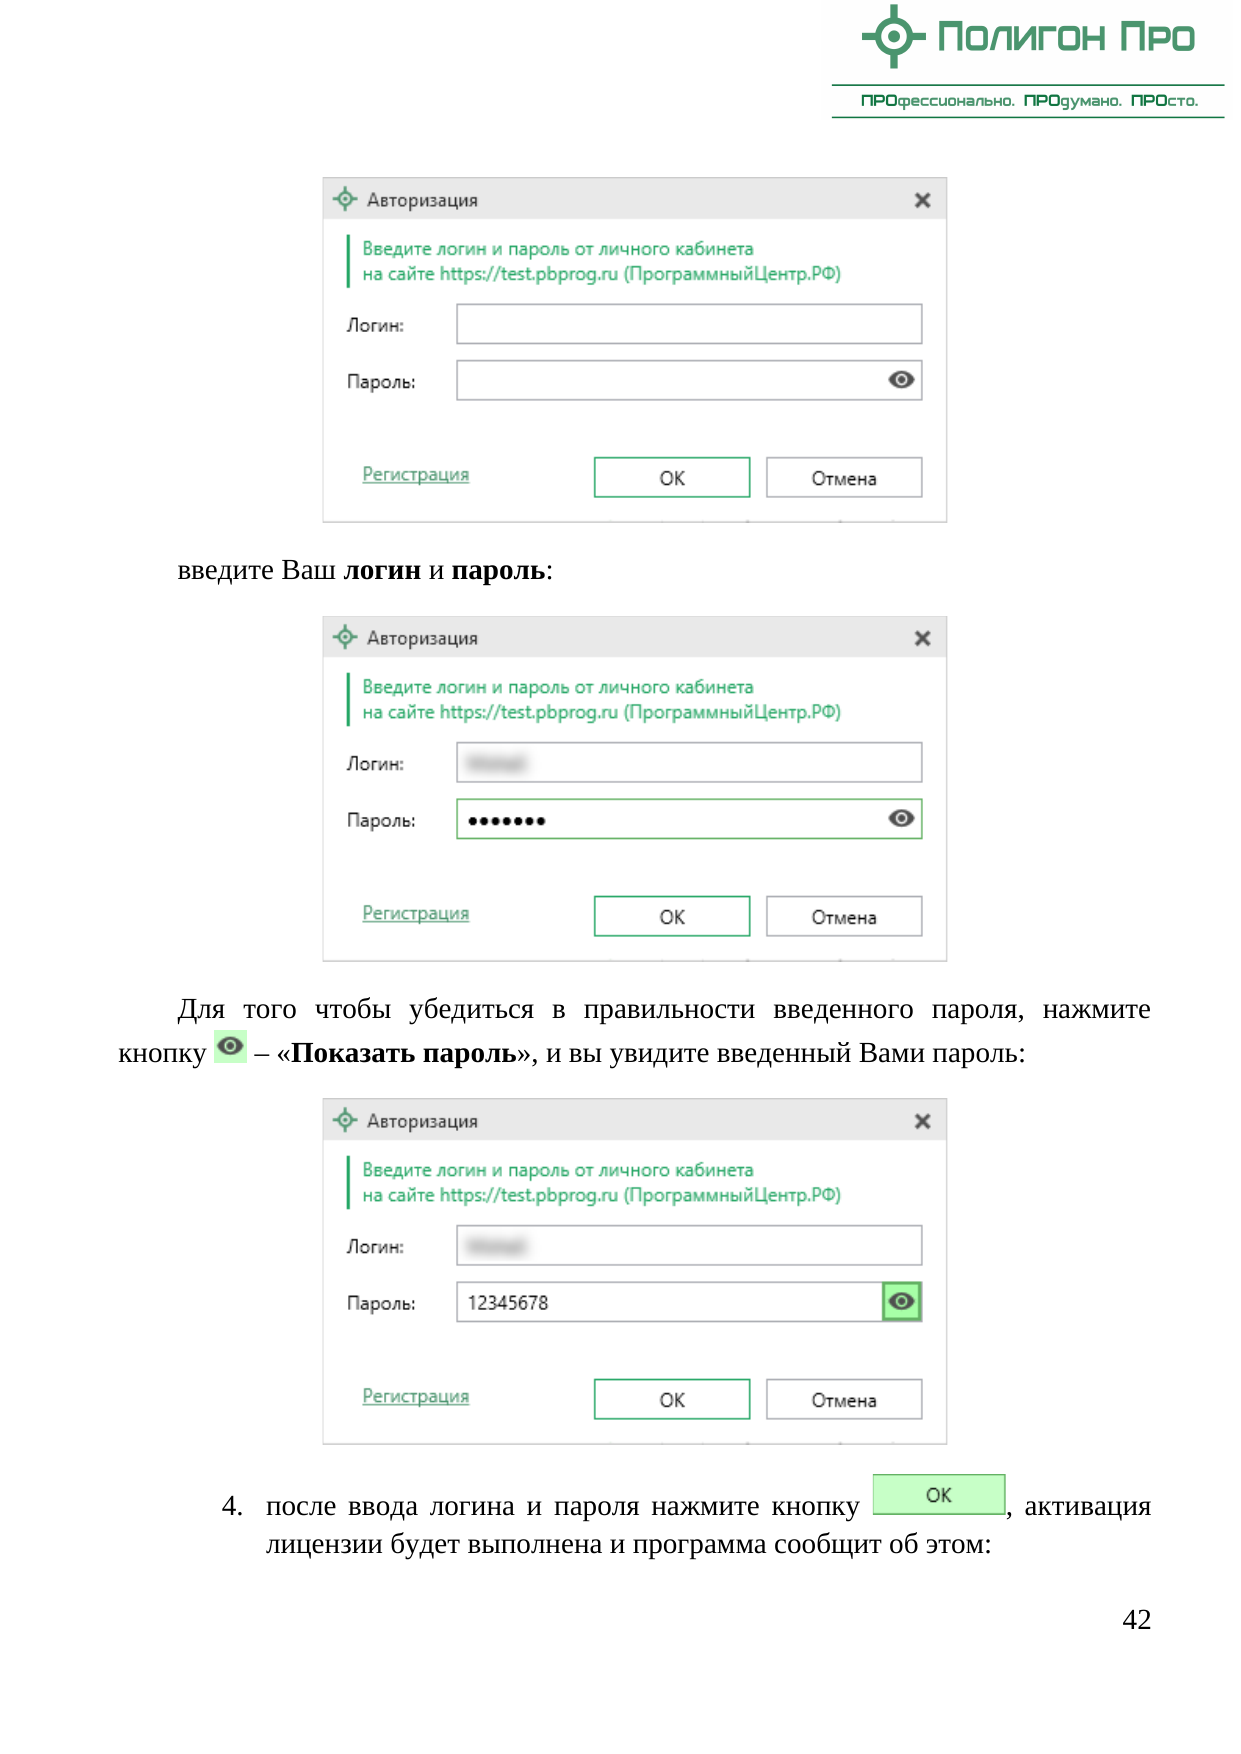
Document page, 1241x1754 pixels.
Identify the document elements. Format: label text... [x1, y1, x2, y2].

text введите Ваш логин и пароль: [118, 552, 1152, 586]
picture [322, 177, 948, 523]
list после ввода логина и пароля нажмите кнопку , активация лицензии будет выполнена и программа сообщит об этом: [222, 1474, 1152, 1560]
picture [820, 0, 1234, 120]
picture [322, 1098, 948, 1445]
text Для того чтобы убедиться в правильности введенного пароля, нажмите кнопку – «Показать пароль», и вы увидите введенный Вами пароль: [118, 991, 1152, 1069]
picture [322, 616, 948, 962]
picture [214, 1030, 247, 1063]
picture [872, 1474, 1006, 1515]
